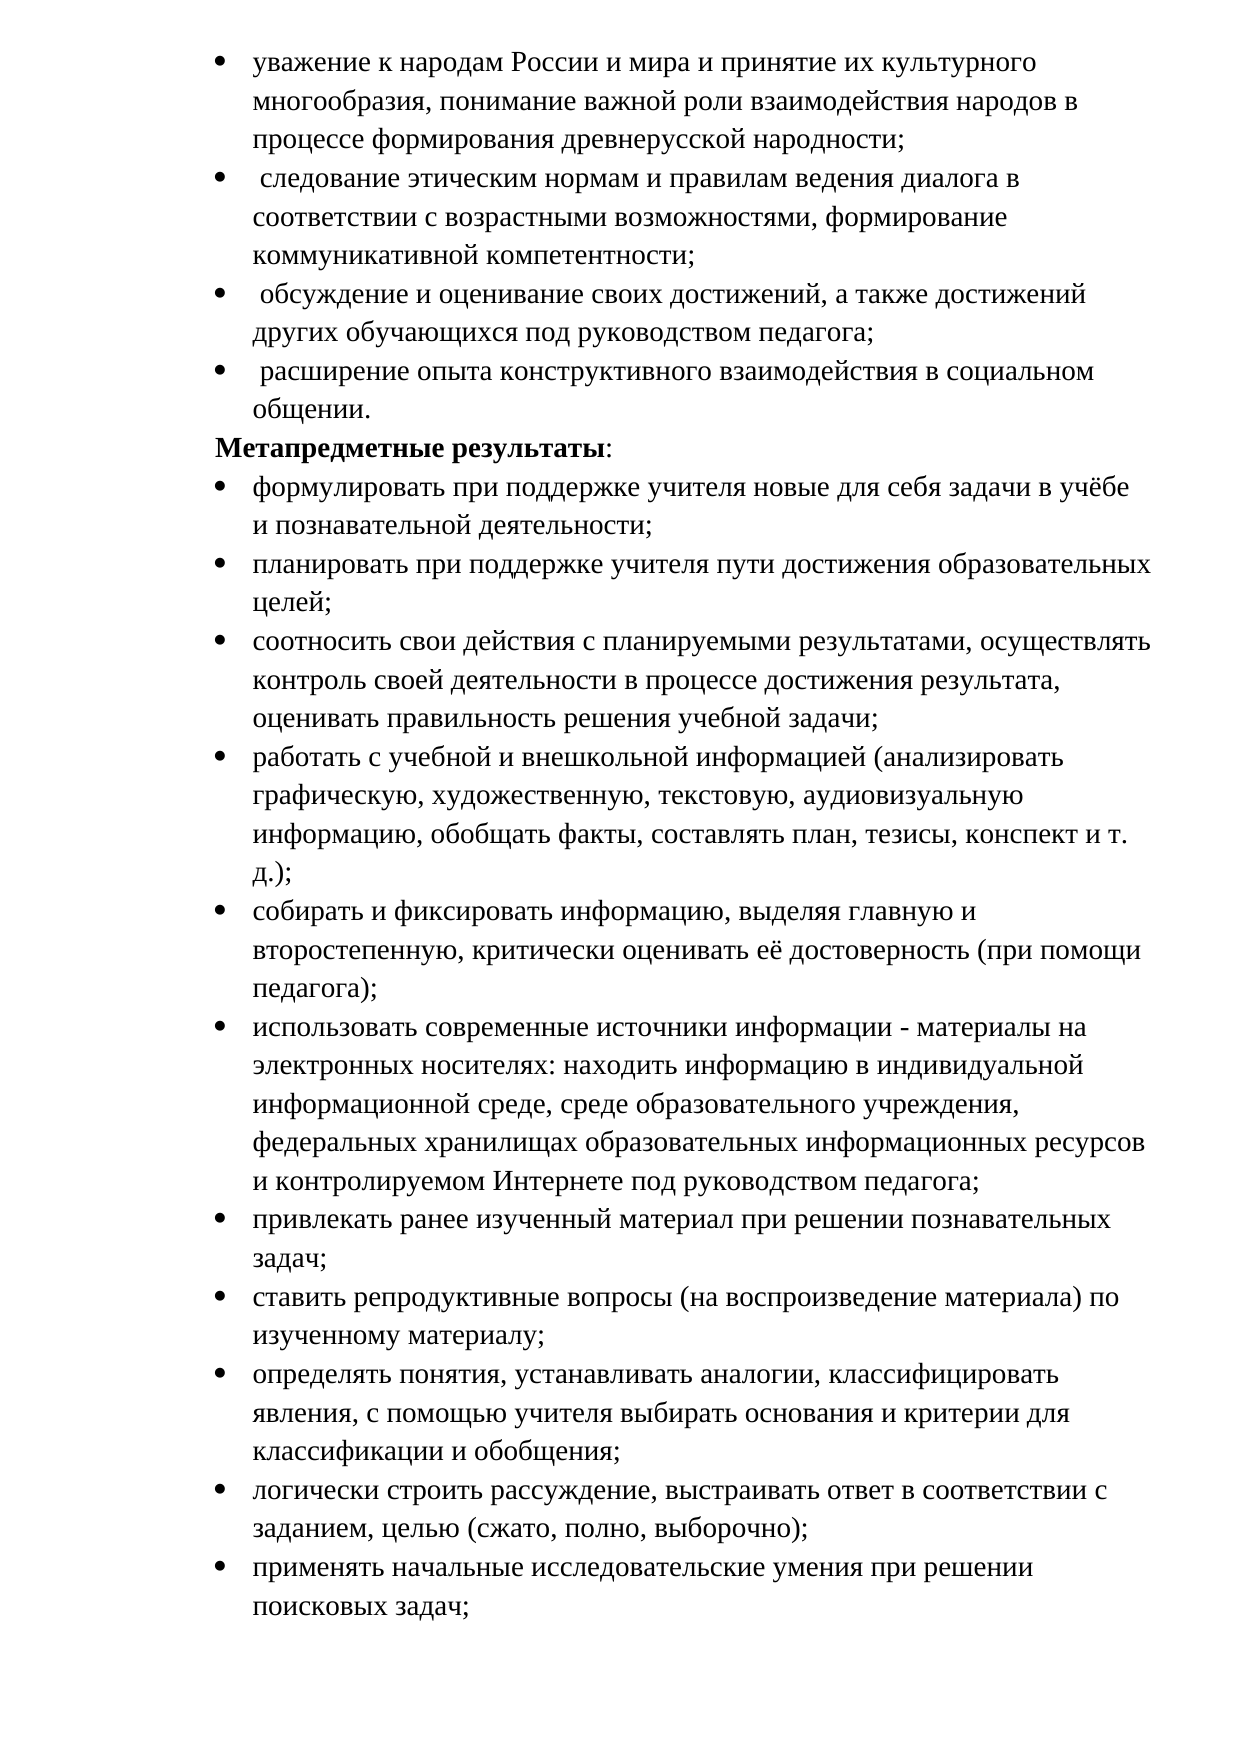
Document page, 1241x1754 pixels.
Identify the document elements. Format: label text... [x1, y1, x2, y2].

list определять понятия, устанавливать аналогии, классифицировать явления, с помощью учителя выбирать основания и критерии для классификации и обобщения; [215, 1356, 1152, 1467]
list расширение опыта конструктивного взаимодействия в социальном общении. [215, 353, 1152, 425]
list ставить репродуктивные вопросы (на воспроизведение материала) по изученному материалу; [215, 1279, 1152, 1351]
text Метапредметные результаты: [215, 430, 1152, 464]
list использовать современные источники информации - материалы на электронных носителях: находить информацию в индивидуальной информационной среде, среде образовательного учреждения, федеральных хранилищах образовательных информационных ресурсов и контролируемом Интернете под руководством педагога; [215, 1009, 1152, 1197]
list соотносить свои действия с планируемыми результатами, осуществлять контроль своей деятельности в процессе достижения результата, оценивать правильность решения учебной задачи; [215, 623, 1152, 734]
list формулировать при поддержке учителя новые для себя задачи в учёбе и познавательной деятельности; [215, 469, 1152, 541]
list логически строить рассуждение, выстраивать ответ в соответствии с заданием, целью (сжато, полно, выборочно); [215, 1472, 1152, 1544]
list привлекать ранее изученный материал при решении познавательных задач; [215, 1202, 1152, 1274]
list следование этическим нормам и правилам ведения диалога в соответствии с возрастными возможностями, формирование коммуникативной компетентности; [215, 160, 1152, 271]
list планировать при поддержке учителя пути достижения образовательных целей; [215, 546, 1152, 618]
list применять начальные исследовательские умения при решении поисковых задач; [215, 1549, 1152, 1621]
list собирать и фиксировать информацию, выделяя главную и второстепенную, критически оценивать её достоверность (при помощи педагога); [215, 893, 1152, 1004]
list обсуждение и оценивание своих достижений, а также достижений других обучающихся под руководством педагога; [215, 276, 1152, 348]
list уважение к народам России и мира и принятие их культурного многообразия, понимание важной роли взаимодействия народов в процессе формирования древнерусской народности; [215, 44, 1152, 155]
list работать с учебной и внешкольной информацией (анализировать графическую, художественную, текстовую, аудиовизуальную информацию, обобщать факты, составлять план, тезисы, конспект и т. д.); [215, 739, 1152, 888]
